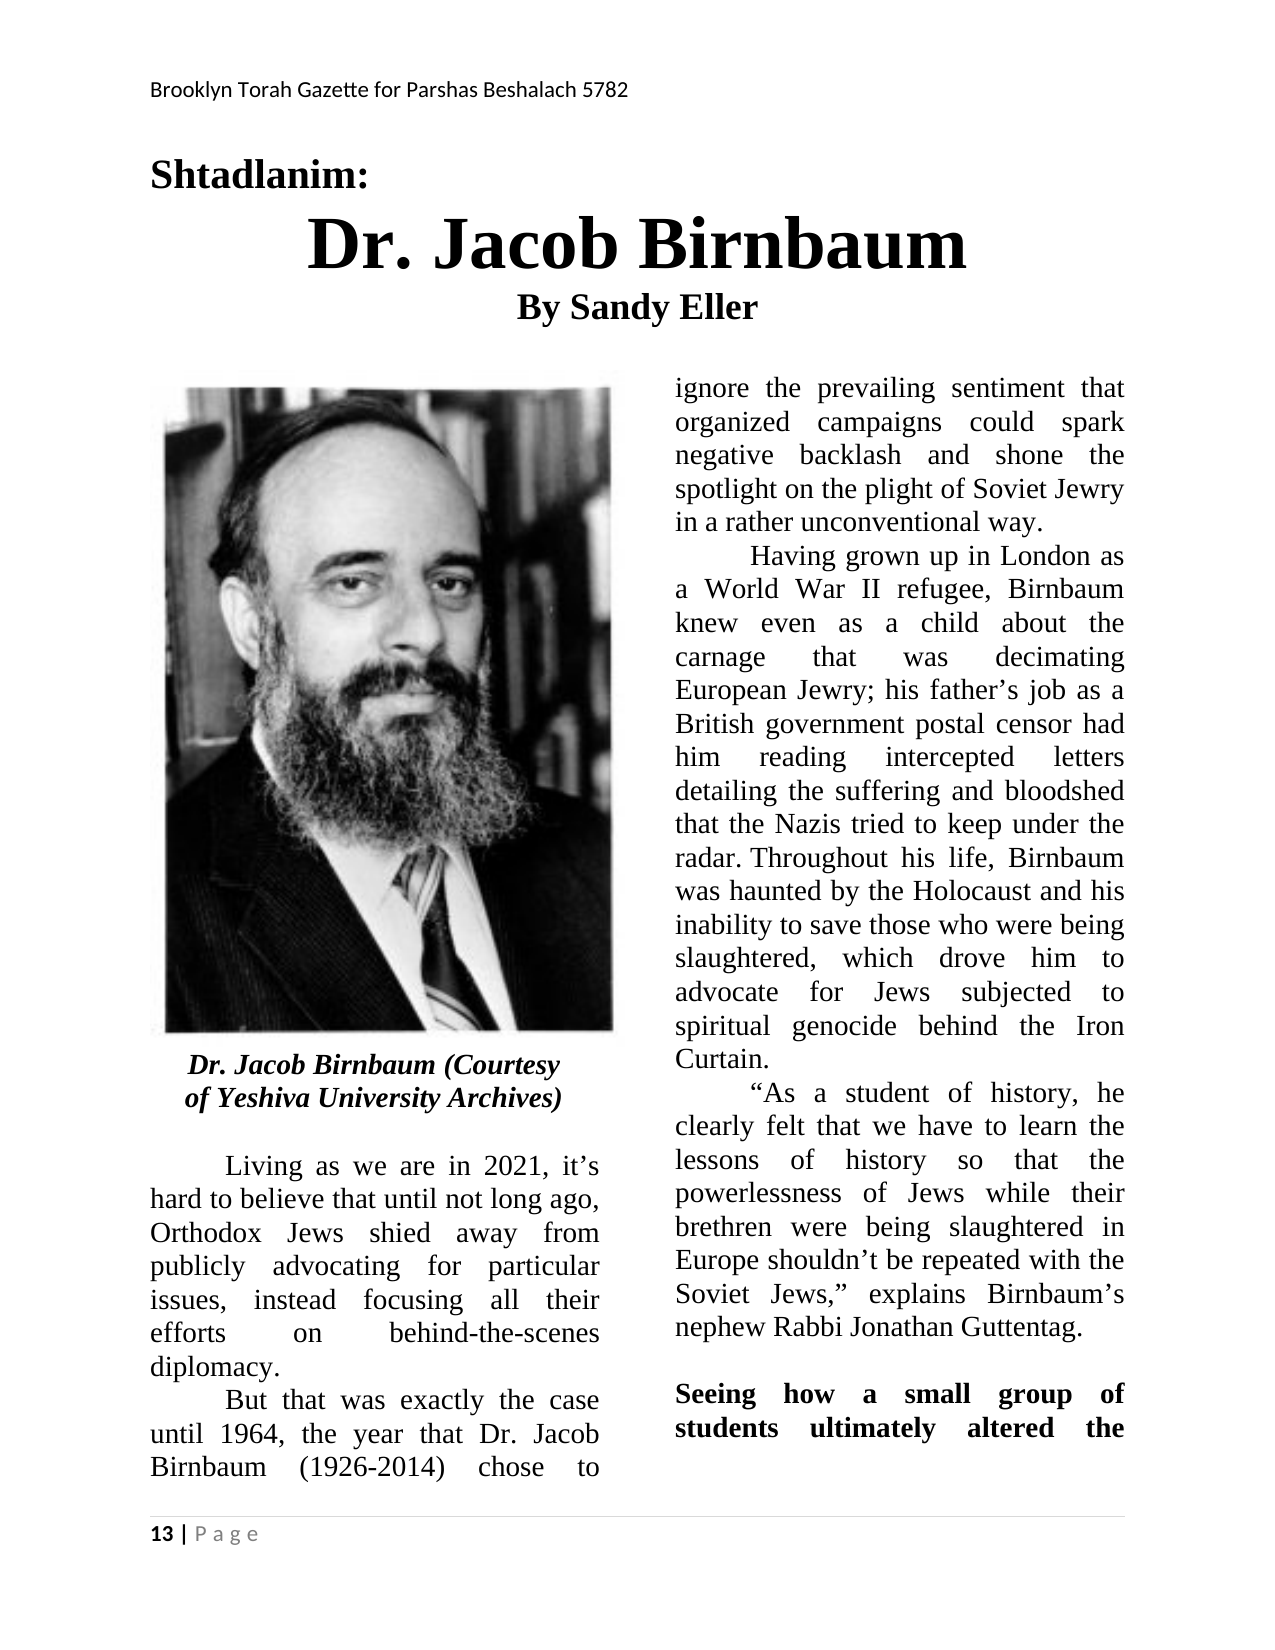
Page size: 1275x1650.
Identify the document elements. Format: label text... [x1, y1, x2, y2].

text By Sandy Eller [150, 284, 1125, 327]
text Dr. Jacob Birnbaum [150, 198, 1125, 284]
picture [150, 370, 625, 1047]
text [675, 1377, 1125, 1444]
text Shtadlanim: [150, 150, 1125, 198]
text Having grown up in London as a World War II refugee, Birnbaum knew even as a child about the carnage that was decimating European Jewry; his father’s job as a British government postal censor had him reading intercepted letters detailing the suffering and bloodshed that the Nazis tried to keep under the radar. Throughout his life, Birnbaum was haunted by the Holocaust and his inability to save those who were being slaughtered, which drove him to advocate for Jews subjected to spiritual genocide behind the Iron Curtain. [675, 538, 1125, 1075]
text “As a student of history, he clearly felt that we have to learn the lessons of history so that the powerlessness of Jews while their brethren were being slaughtered in Europe shouldn’t be repeated with the Soviet Jews,” explains Birnbaum’s nephew Rabbi Jonathan Guttentag. [675, 1075, 1125, 1343]
text of Yeshiva University Archives) [150, 1081, 600, 1114]
text Living as we are in 2021, it’s hard to believe that until not long ago, Orthodox Jews shied away from publicly advocating for particular issues, instead focusing all their efforts on behind-the-scenes diplomacy. [150, 1148, 600, 1382]
text But that was exactly the case until 1964, the year that Dr. Jacob Birnbaum (1926-2014) chose to ignore the prevailing sentiment that organized campaigns could spark negative backlash and shone the spotlight on the plight of Soviet Jewry in a rather unconventional way. [150, 1382, 600, 1483]
text Dr. Jacob Birnbaum (Courtesy [150, 1047, 600, 1081]
text But that was exactly the case until 1964, the year that Dr. Jacob Birnbaum (1926-2014) chose to ignore the prevailing sentiment that organized campaigns could spark negative backlash and shone the spotlight on the plight of Soviet Jewry in a rather unconventional way. [675, 370, 1125, 538]
